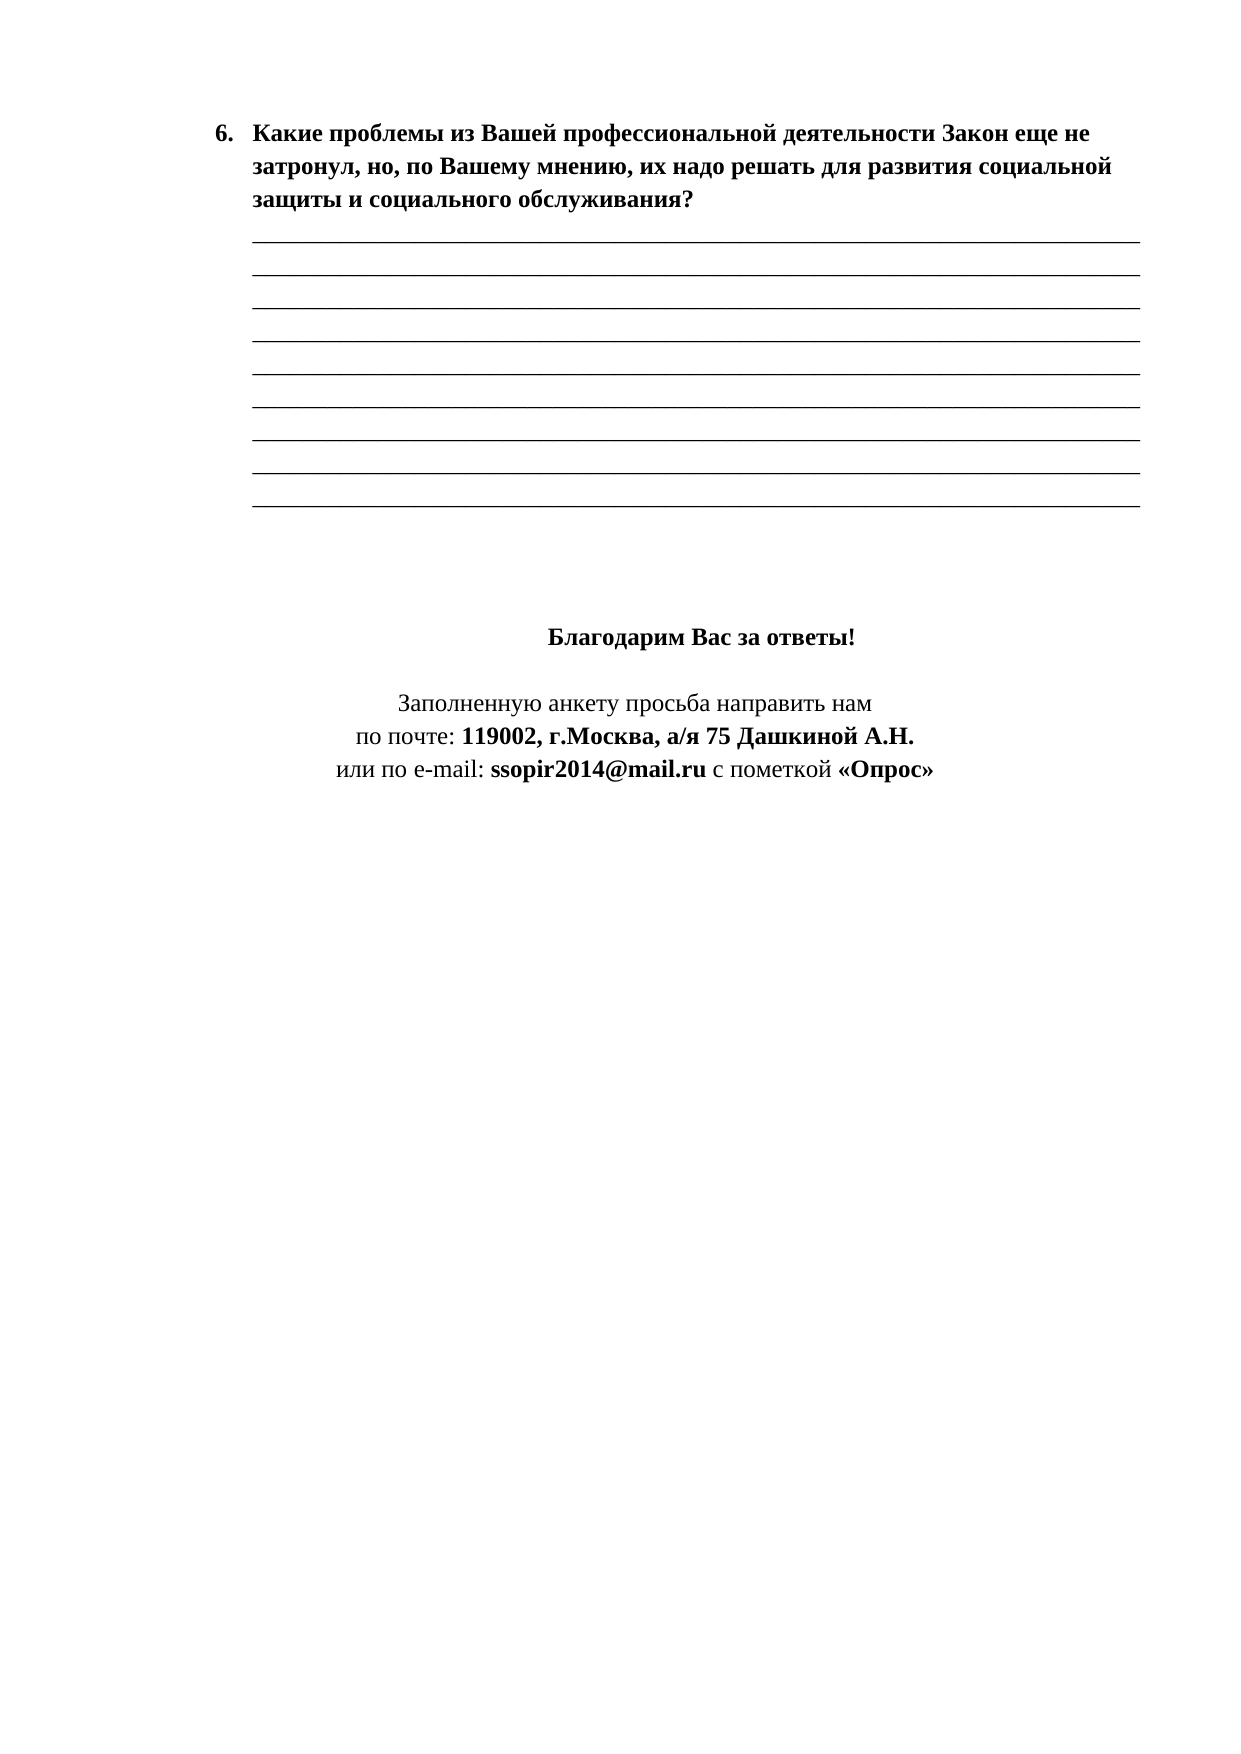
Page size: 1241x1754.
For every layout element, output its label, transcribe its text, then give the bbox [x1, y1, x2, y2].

list Какие проблемы из Вашей профессиональной деятельности Закон еще не затронул, но, по Вашему мнению, их надо решать для развития социальной защиты и социального обслуживания? [215, 118, 1152, 213]
list Благодарим Вас за ответы! [252, 622, 1152, 651]
list по почте: 119002, г.Москва, а/я 75 Дашкиной А.Н. [118, 721, 1152, 750]
list _______________________________________________________________________________________________________________________________________________________________________________________________________________________________________________________________________________________________________________________________________________________________________________________________________________________________________________________________________________________________________________________________________________________________________________________________________________________________________________________________ [252, 217, 1152, 510]
list или по e-mail: ssopir2014@mail.ru с пометкой «Опрос» [118, 754, 1152, 783]
list Заполненную анкету просьба направить нам [118, 688, 1152, 717]
